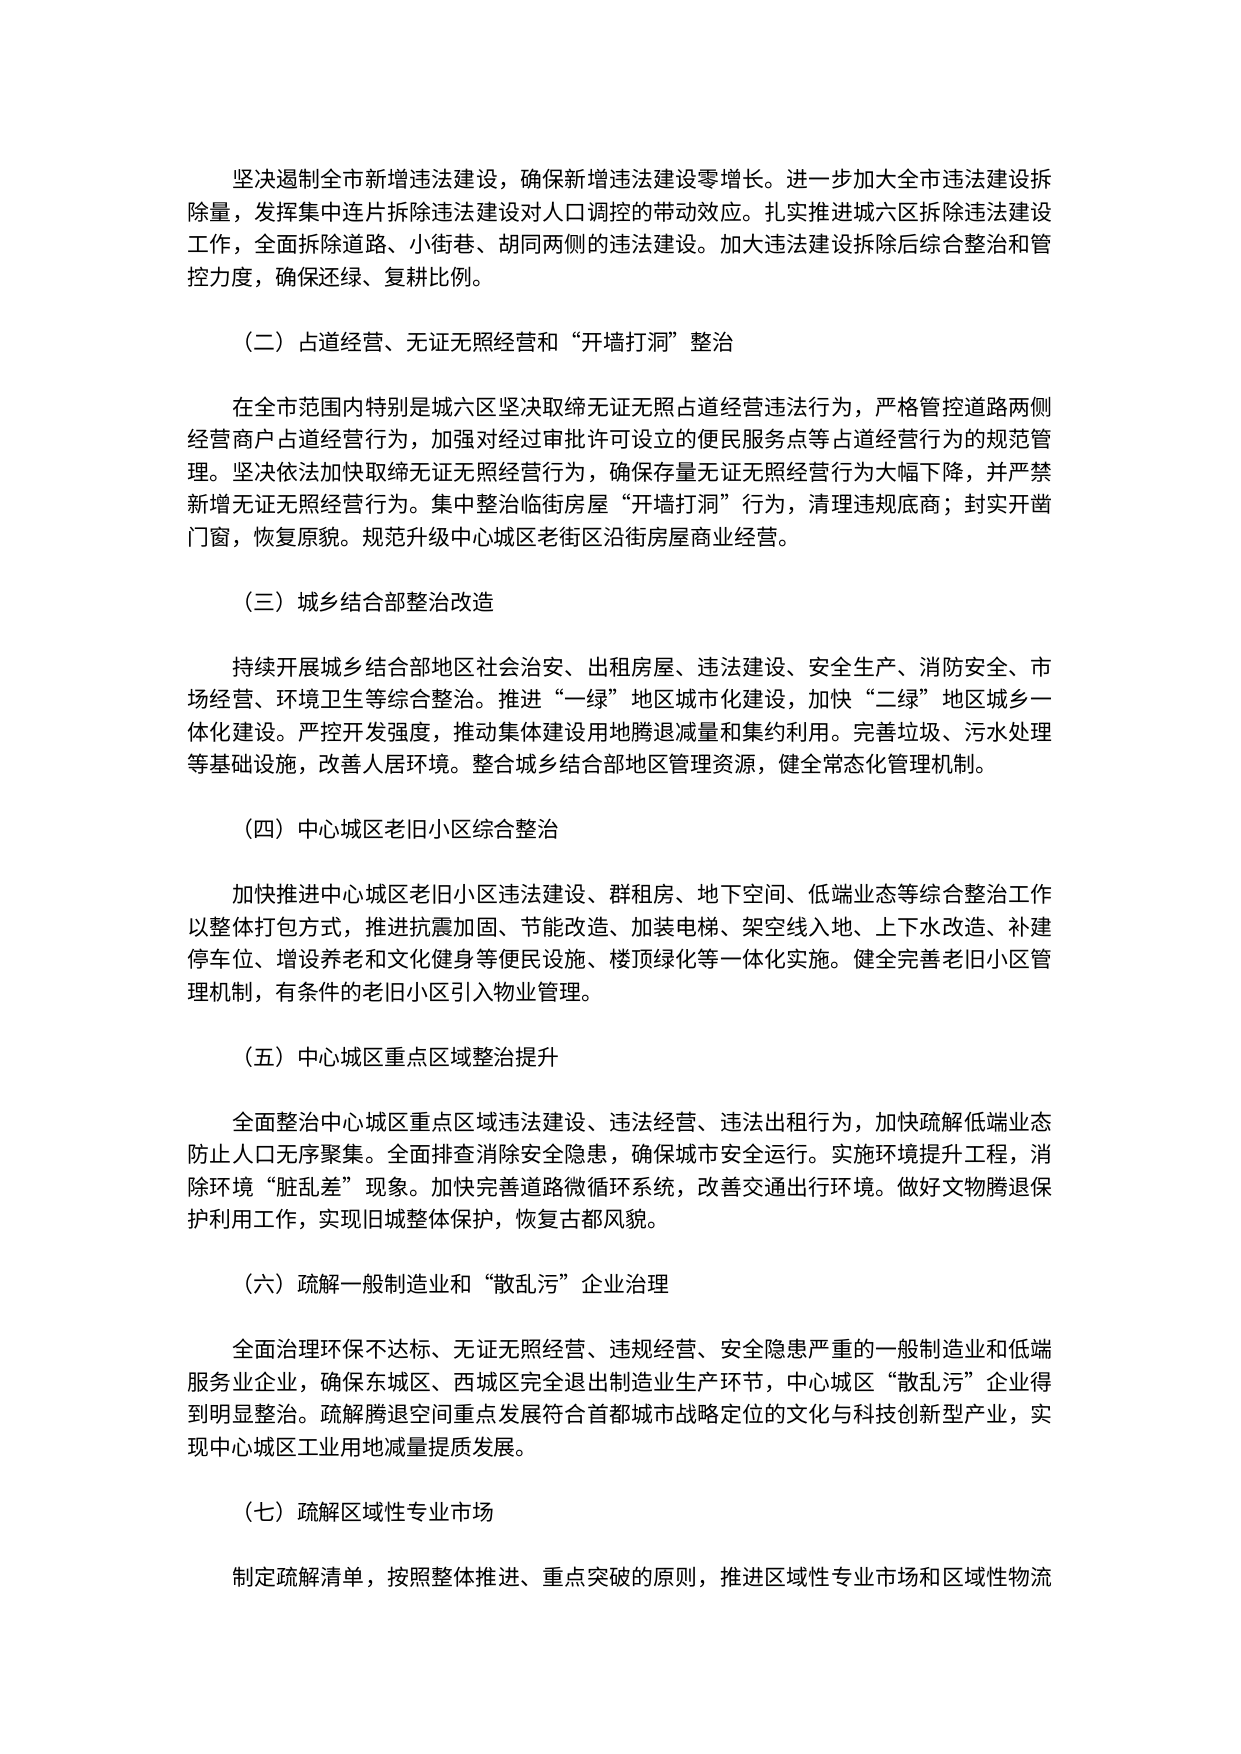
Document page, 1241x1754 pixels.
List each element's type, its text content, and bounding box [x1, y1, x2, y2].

text 坚决遏制全市新增违法建设，确保新增违法建设零增长。进一步加大全市违法建设拆除量，发挥集中连片拆除违法建设对人口调控的带动效应。扎实推进城六区拆除违法建设工作，全面拆除道路、小街巷、胡同两侧的违法建设。加大违法建设拆除后综合整治和管控力度，确保还绿、复耕比例。 [187, 162, 1053, 292]
text （六）疏解一般制造业和“散乱污”企业治理 [187, 1267, 1053, 1299]
text （五）中心城区重点区域整治提升 [187, 1039, 1053, 1072]
text 加快推进中心城区老旧小区违法建设、群租房、地下空间、低端业态等综合整治工作。以整体打包方式，推进抗震加固、节能改造、加装电梯、架空线入地、上下水改造、补建停车位、增设养老和文化健身等便民设施、楼顶绿化等一体化实施。健全完善老旧小区管理机制，有条件的老旧小区引入物业管理。 [187, 877, 1053, 1007]
text （三）城乡结合部整治改造 [187, 584, 1053, 617]
text 全面整治中心城区重点区域违法建设、违法经营、违法出租行为，加快疏解低端业态，防止人口无序聚集。全面排查消除安全隐患，确保城市安全运行。实施环境提升工程，消除环境“脏乱差”现象。加快完善道路微循环系统，改善交通出行环境。做好文物腾退保护利用工作，实现旧城整体保护，恢复古都风貌。 [187, 1104, 1053, 1234]
text （二）占道经营、无证无照经营和“开墙打洞”整治 [187, 324, 1053, 357]
text 在全市范围内特别是城六区坚决取缔无证无照占道经营违法行为，严格管控道路两侧经营商户占道经营行为，加强对经过审批许可设立的便民服务点等占道经营行为的规范管理。坚决依法加快取缔无证无照经营行为，确保存量无证无照经营行为大幅下降，并严禁新增无证无照经营行为。集中整治临街房屋“开墙打洞”行为，清理违规底商；封实开凿门窗，恢复原貌。规范升级中心城区老街区沿街房屋商业经营。 [187, 389, 1053, 552]
text 全面治理环保不达标、无证无照经营、违规经营、安全隐患严重的一般制造业和低端服务业企业，确保东城区、西城区完全退出制造业生产环节，中心城区“散乱污”企业得到明显整治。疏解腾退空间重点发展符合首都城市战略定位的文化与科技创新型产业，实现中心城区工业用地减量提质发展。 [187, 1332, 1053, 1462]
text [187, 1559, 1053, 1592]
text （四）中心城区老旧小区综合整治 [187, 812, 1053, 844]
text （七）疏解区域性专业市场 [187, 1494, 1053, 1527]
text 持续开展城乡结合部地区社会治安、出租房屋、违法建设、安全生产、消防安全、市场经营、环境卫生等综合整治。推进“一绿”地区城市化建设，加快“二绿”地区城乡一体化建设。严控开发强度，推动集体建设用地腾退减量和集约利用。完善垃圾、污水处理等基础设施，改善人居环境。整合城乡结合部地区管理资源，健全常态化管理机制。 [187, 649, 1053, 779]
